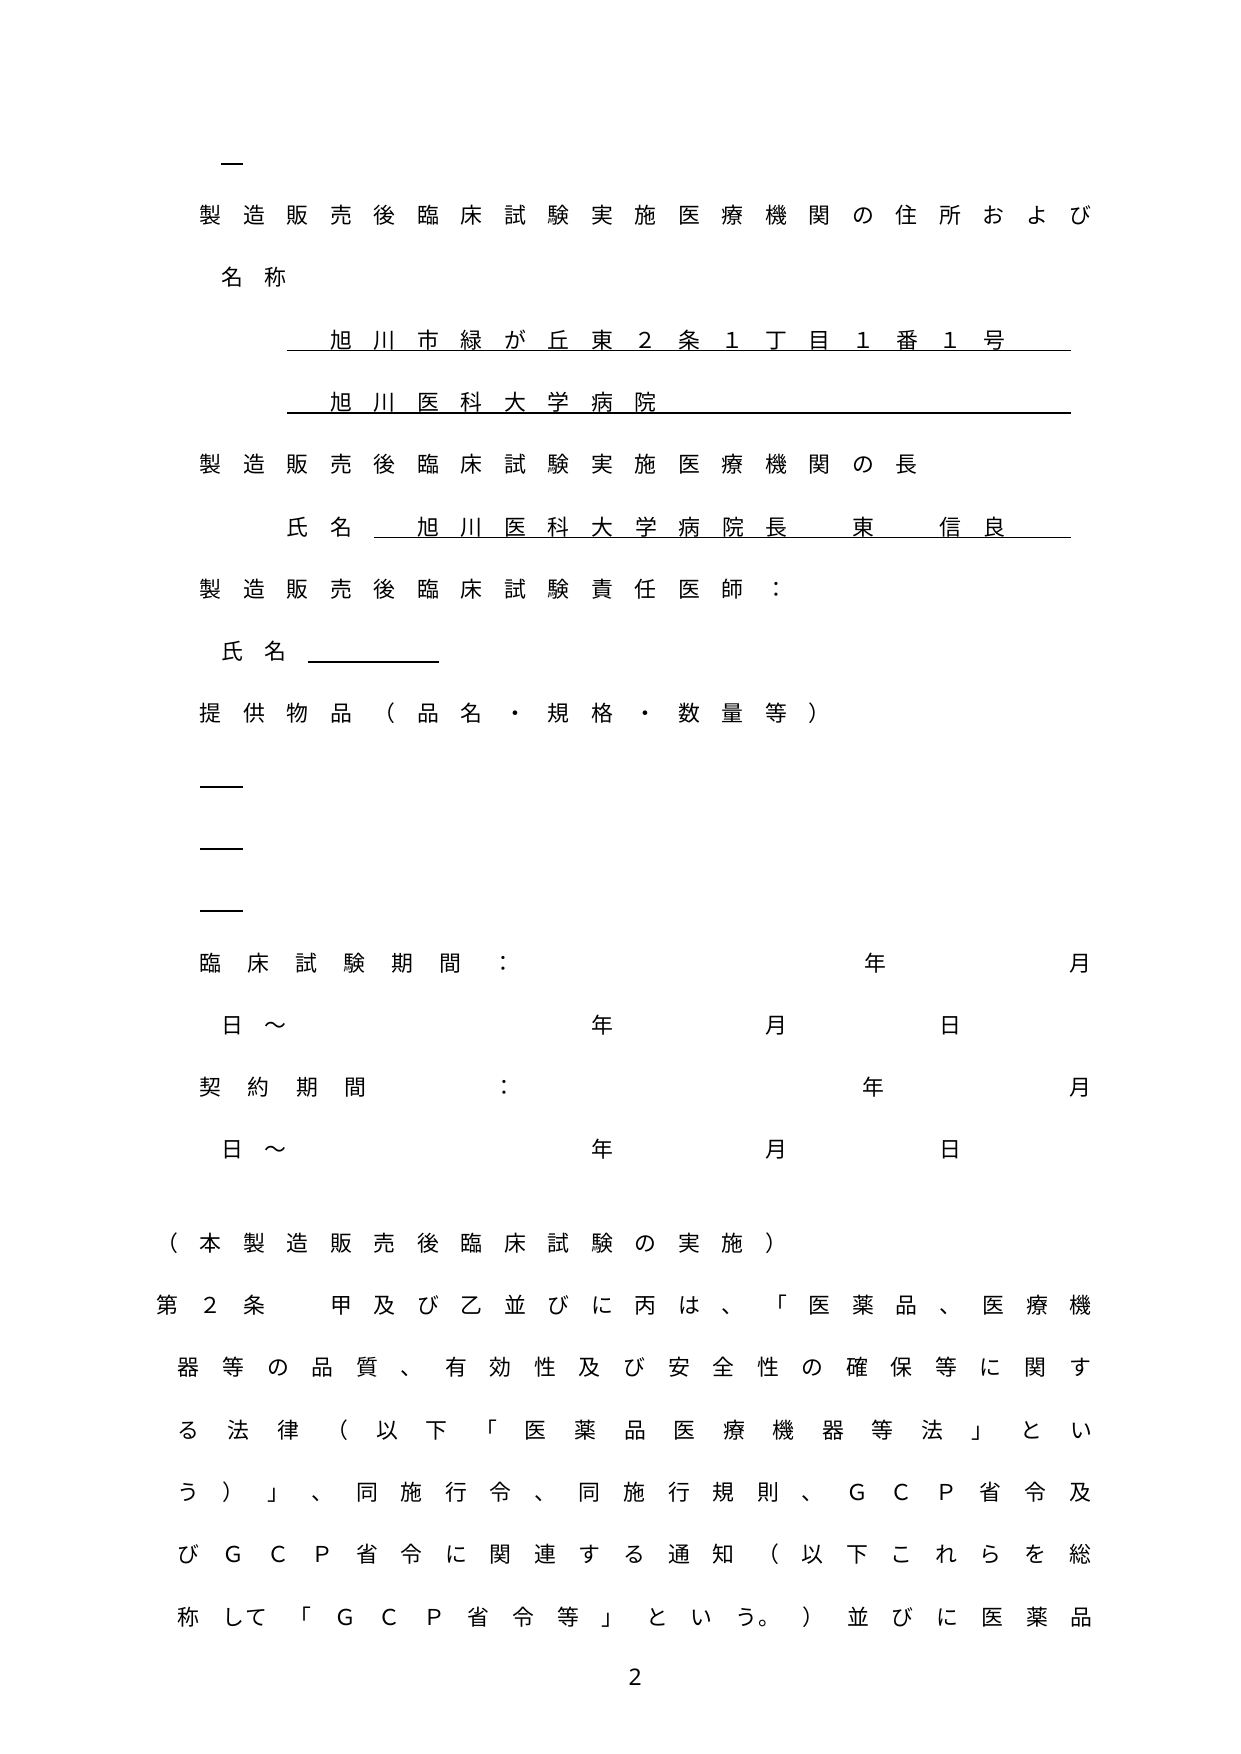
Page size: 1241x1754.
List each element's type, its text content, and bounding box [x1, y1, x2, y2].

text 製造販売後臨床試験責任医師： 氏名 [178, 556, 1114, 681]
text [156, 1273, 1114, 1647]
text 製造販売後臨床試験実施医療機関の住所および名称 [178, 183, 1114, 307]
text 旭川医科大学病院 [156, 369, 1114, 432]
text 提供物品（品名・規格・数量等） [178, 681, 1114, 743]
text 臨床試験期間： 年 月 日～ 年 月 日 [178, 930, 1114, 1055]
text （本製造販売後臨床試験の実施） [156, 1211, 1114, 1273]
text 氏名 旭川医科大学病院長 東 信良 [156, 494, 1114, 556]
text 旭川市緑が丘東２条１丁目１番１号 [156, 307, 1114, 369]
text 契約期間 ： 年 月 日～ 年 月 日 [178, 1055, 1114, 1179]
text 製造販売後臨床試験実施医療機関の長 [156, 432, 1114, 494]
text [177, 120, 1114, 183]
